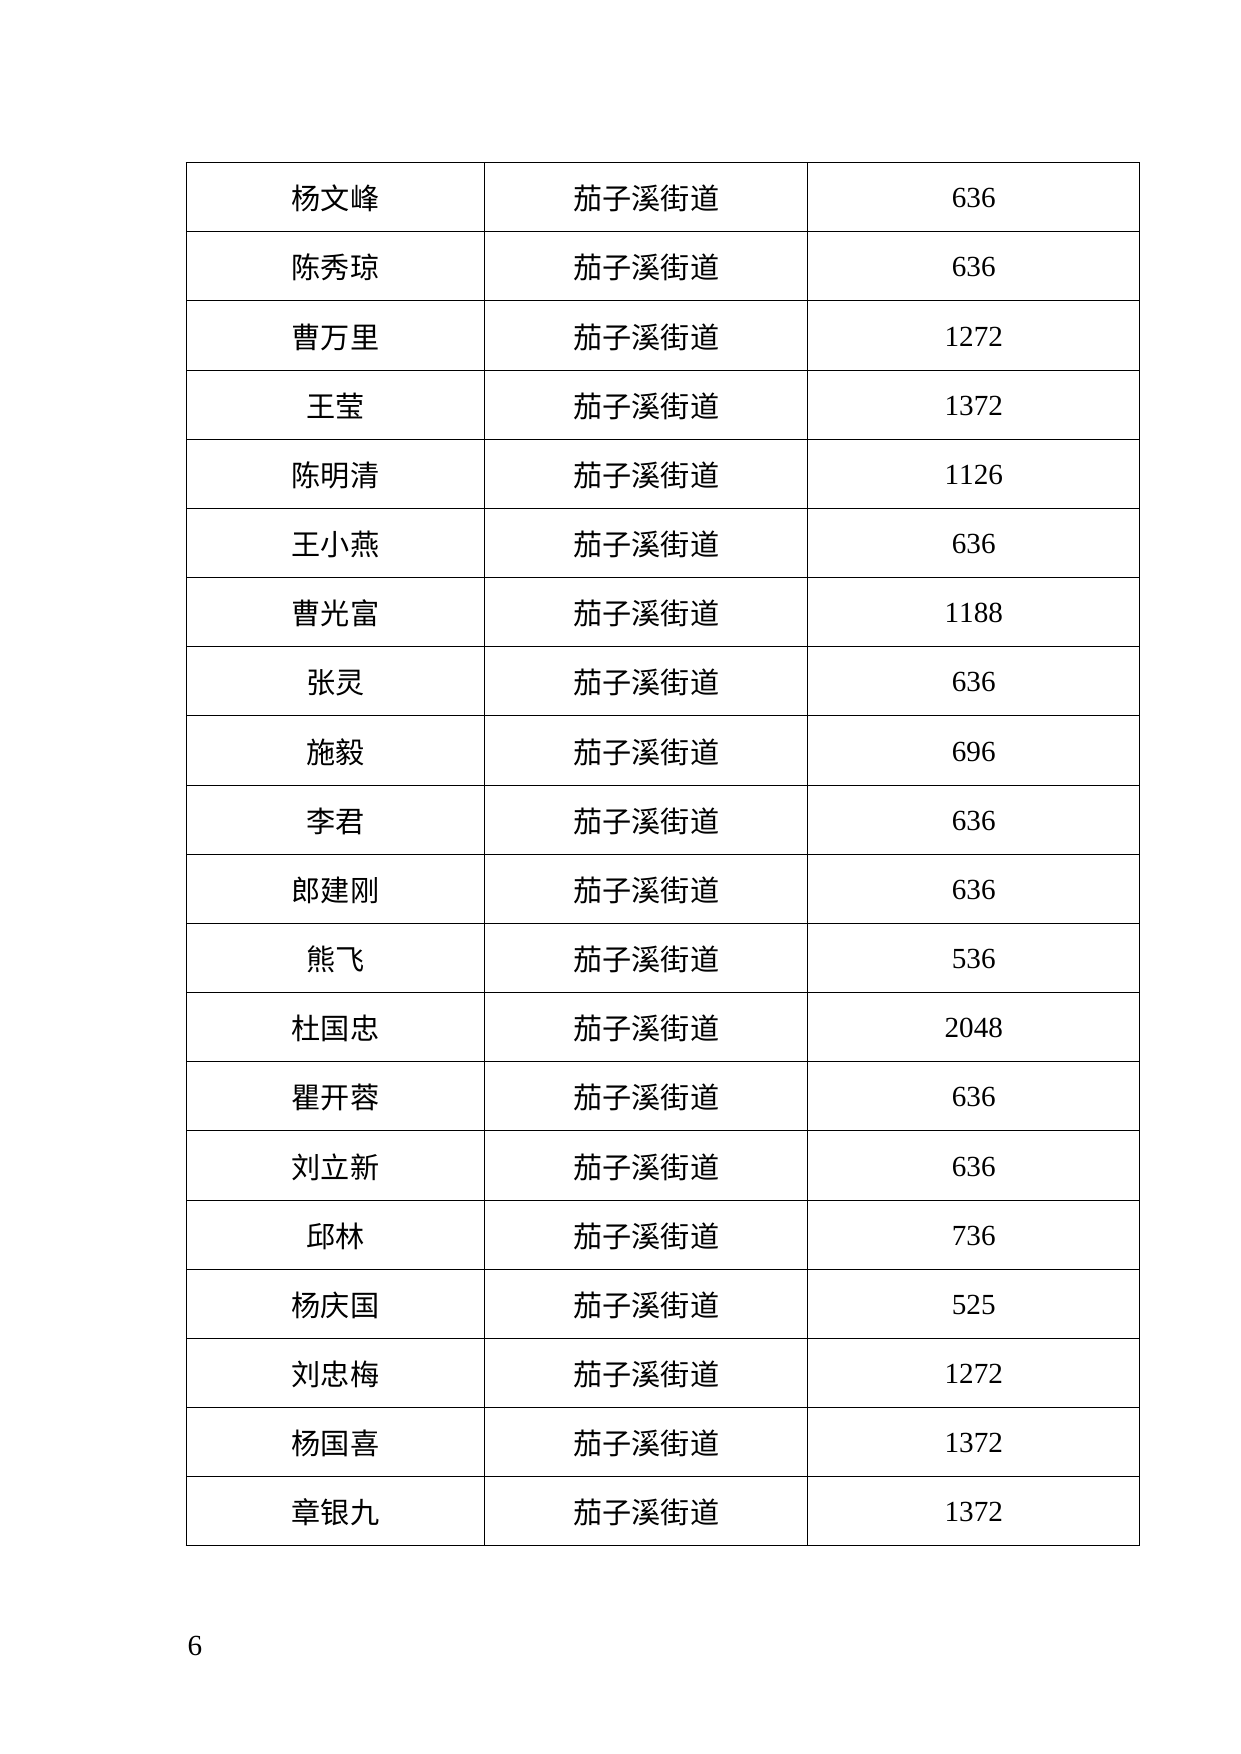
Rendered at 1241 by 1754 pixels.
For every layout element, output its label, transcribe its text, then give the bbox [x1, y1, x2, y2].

table_cell 茄子溪街道 [485, 1408, 807, 1476]
table_cell 636 [808, 163, 1139, 231]
table_cell 熊飞 [187, 924, 484, 992]
table_cell 茄子溪街道 [485, 371, 807, 439]
table_cell 杨国喜 [187, 1408, 484, 1476]
table_cell 瞿开蓉 [187, 1062, 484, 1130]
table_cell 王莹 [187, 371, 484, 439]
table_cell 736 [808, 1201, 1139, 1269]
table_cell 茄子溪街道 [485, 1131, 807, 1199]
table_cell 茄子溪街道 [485, 647, 807, 715]
table_cell 525 [808, 1270, 1139, 1338]
table_cell 茄子溪街道 [485, 163, 807, 231]
table_cell 茄子溪街道 [485, 1062, 807, 1130]
table_cell 1272 [808, 1339, 1139, 1407]
table_cell 杨庆国 [187, 1270, 484, 1338]
table_cell 茄子溪街道 [485, 716, 807, 784]
table_cell 茄子溪街道 [485, 1339, 807, 1407]
table_cell 636 [808, 647, 1139, 715]
table_cell 636 [808, 855, 1139, 923]
table_cell 636 [808, 509, 1139, 577]
table_cell 邱林 [187, 1201, 484, 1269]
table_cell 2048 [808, 993, 1139, 1061]
table_cell 茄子溪街道 [485, 924, 807, 992]
table_cell 636 [808, 1062, 1139, 1130]
table_cell 1272 [808, 301, 1139, 369]
table_cell 茄子溪街道 [485, 232, 807, 300]
table_cell 茄子溪街道 [485, 578, 807, 646]
table_cell 曹万里 [187, 301, 484, 369]
table_cell 茄子溪街道 [485, 855, 807, 923]
table_cell 茄子溪街道 [485, 993, 807, 1061]
table_cell 636 [808, 1131, 1139, 1199]
table_cell 茄子溪街道 [485, 1201, 807, 1269]
table_cell 曹光富 [187, 578, 484, 646]
table_cell 陈明清 [187, 440, 484, 508]
table_cell 茄子溪街道 [485, 786, 807, 854]
table_cell 张灵 [187, 647, 484, 715]
table_cell 茄子溪街道 [485, 440, 807, 508]
table_cell 章银九 [187, 1477, 484, 1545]
table_cell 刘立新 [187, 1131, 484, 1199]
table_cell 1372 [808, 1408, 1139, 1476]
table_cell 陈秀琼 [187, 232, 484, 300]
table_cell 李君 [187, 786, 484, 854]
table_cell 茄子溪街道 [485, 301, 807, 369]
table_cell 杜国忠 [187, 993, 484, 1061]
table_cell 茄子溪街道 [485, 1270, 807, 1338]
table_cell 茄子溪街道 [485, 509, 807, 577]
table_cell 536 [808, 924, 1139, 992]
table_cell 1188 [808, 578, 1139, 646]
table_cell 1372 [808, 1477, 1139, 1545]
table_cell 636 [808, 786, 1139, 854]
table_cell 1372 [808, 371, 1139, 439]
table_cell 郎建刚 [187, 855, 484, 923]
table_cell 茄子溪街道 [485, 1477, 807, 1545]
table_cell 1126 [808, 440, 1139, 508]
table_cell 施毅 [187, 716, 484, 784]
table_cell 696 [808, 716, 1139, 784]
table_cell 刘忠梅 [187, 1339, 484, 1407]
table_cell 杨文峰 [187, 163, 484, 231]
table_cell 王小燕 [187, 509, 484, 577]
table_cell 636 [808, 232, 1139, 300]
